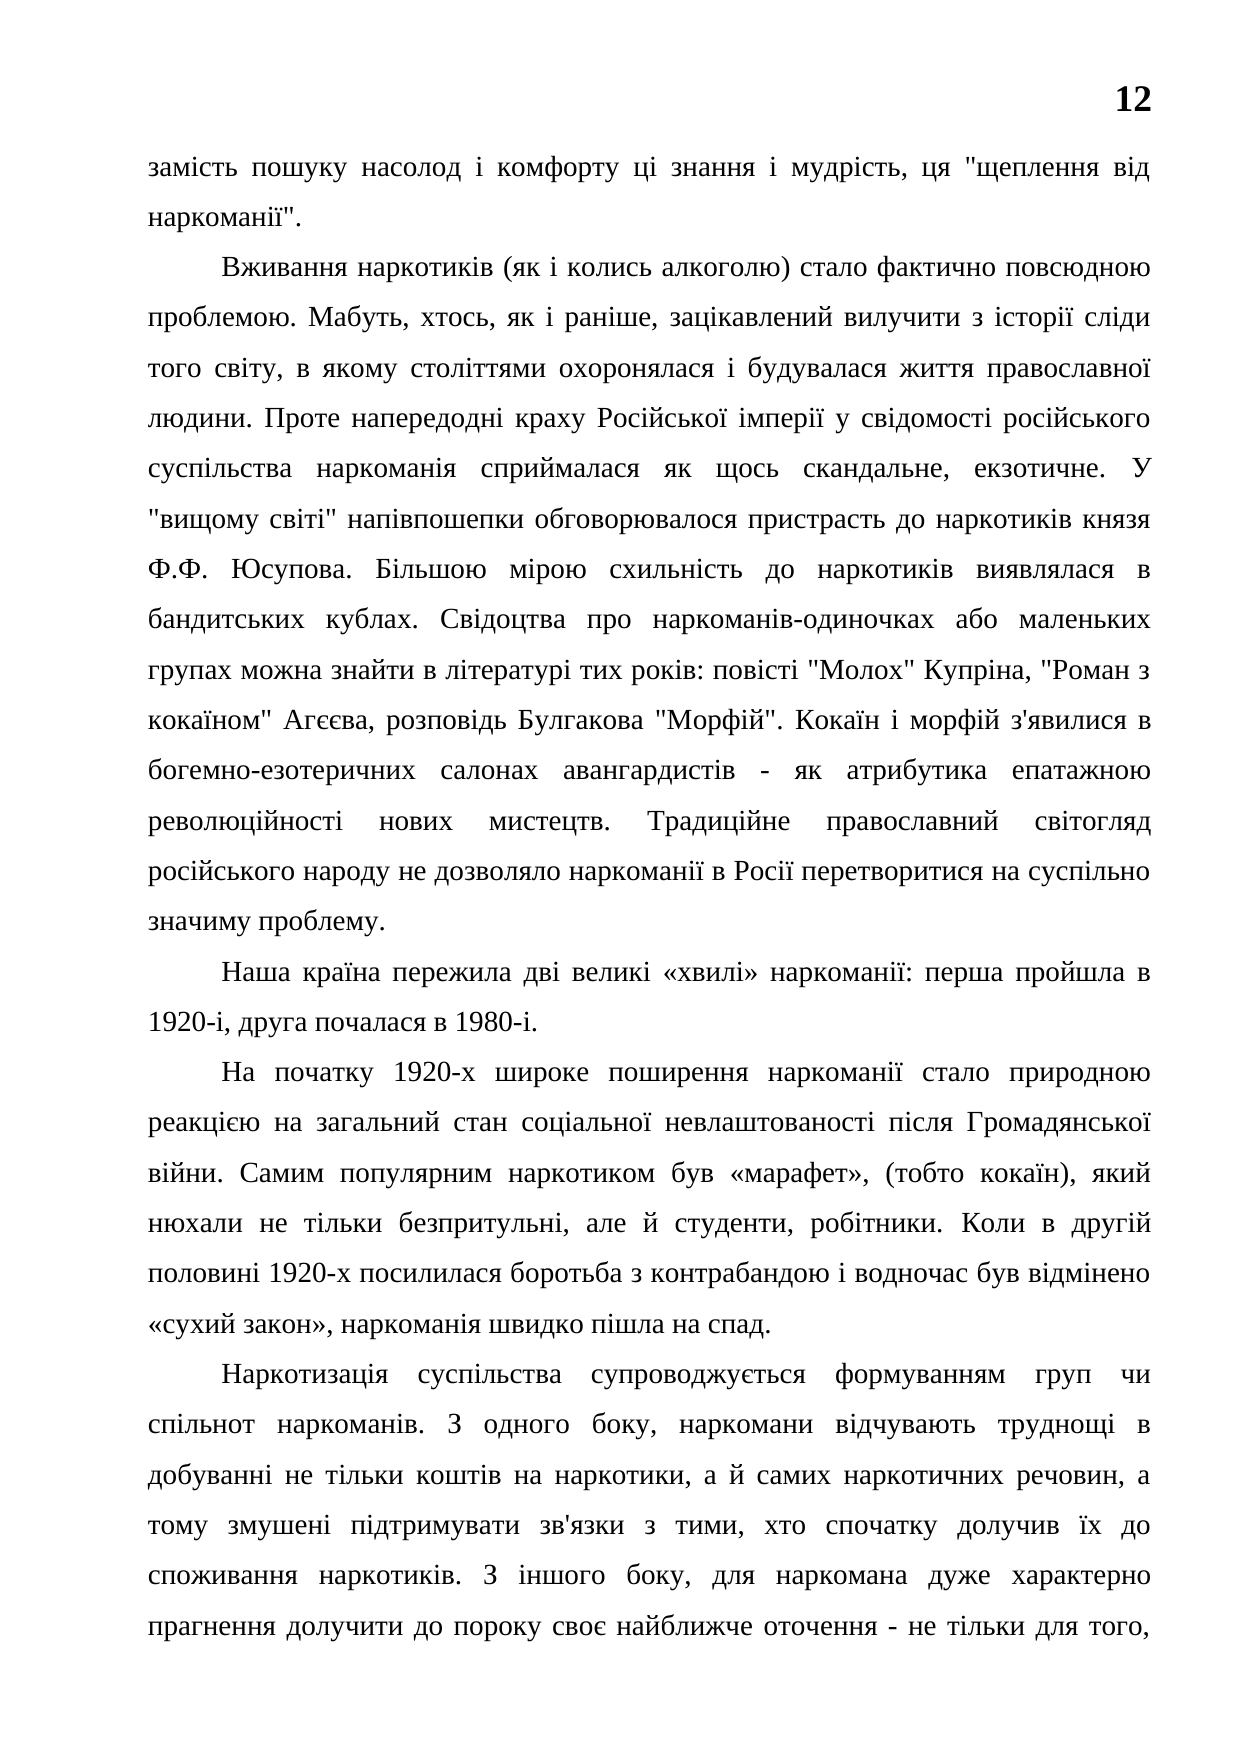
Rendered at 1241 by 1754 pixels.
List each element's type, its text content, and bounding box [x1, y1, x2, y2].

text Вживання наркотиків (як і колись алкоголю) стало фактично повсюдною проблемою. Мабуть, хтось, як і раніше, зацікавлений вилучити з історії сліди того світу, в якому століттями охоронялася і будувалася життя православної людини. Проте напередодні краху Російської імперії у свідомості російського суспільства наркоманія сприймалася як щось скандальне, екзотичне. У "вищому світі" напівпошепки обговорювалося пристрасть до наркотиків князя Ф.Ф. Юсупова. Більшою мірою схильність до наркотиків виявлялася в бандитських кублах. Свідоцтва про наркоманів-одиночках або маленьких групах можна знайти в літературі тих років: повісті "Молох" Купріна, "Роман з кокаїном" Агєєва, розповідь Булгакова "Морфій". Кокаїн і морфій з'явилися в богемно-езотеричних салонах авангардистів - як атрибутика епатажною революційності нових мистецтв. Традиційне православний світогляд російського народу не дозволяло наркоманії в Росії перетворитися на суспільно значиму проблему. [148, 249, 1152, 937]
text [148, 149, 1152, 232]
text Наша країна пережила дві великі «хвилі» наркоманії: перша пройшла в 1920-і, друга почалася в 1980-і. [148, 954, 1152, 1037]
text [148, 1356, 1152, 1641]
text На початку 1920-х широке поширення наркоманії стало природною реакцією на загальний стан соціальної невлаштованості після Громадянської війни. Самим популярним наркотиком був «марафет», (тобто кокаїн), який нюхали не тільки безпритульні, але й студенти, робітники. Коли в другій половині 1920-х посилилася боротьба з контрабандою і водночас був відмінено «сухий закон», наркоманія швидко пішла на спад. [148, 1054, 1152, 1339]
